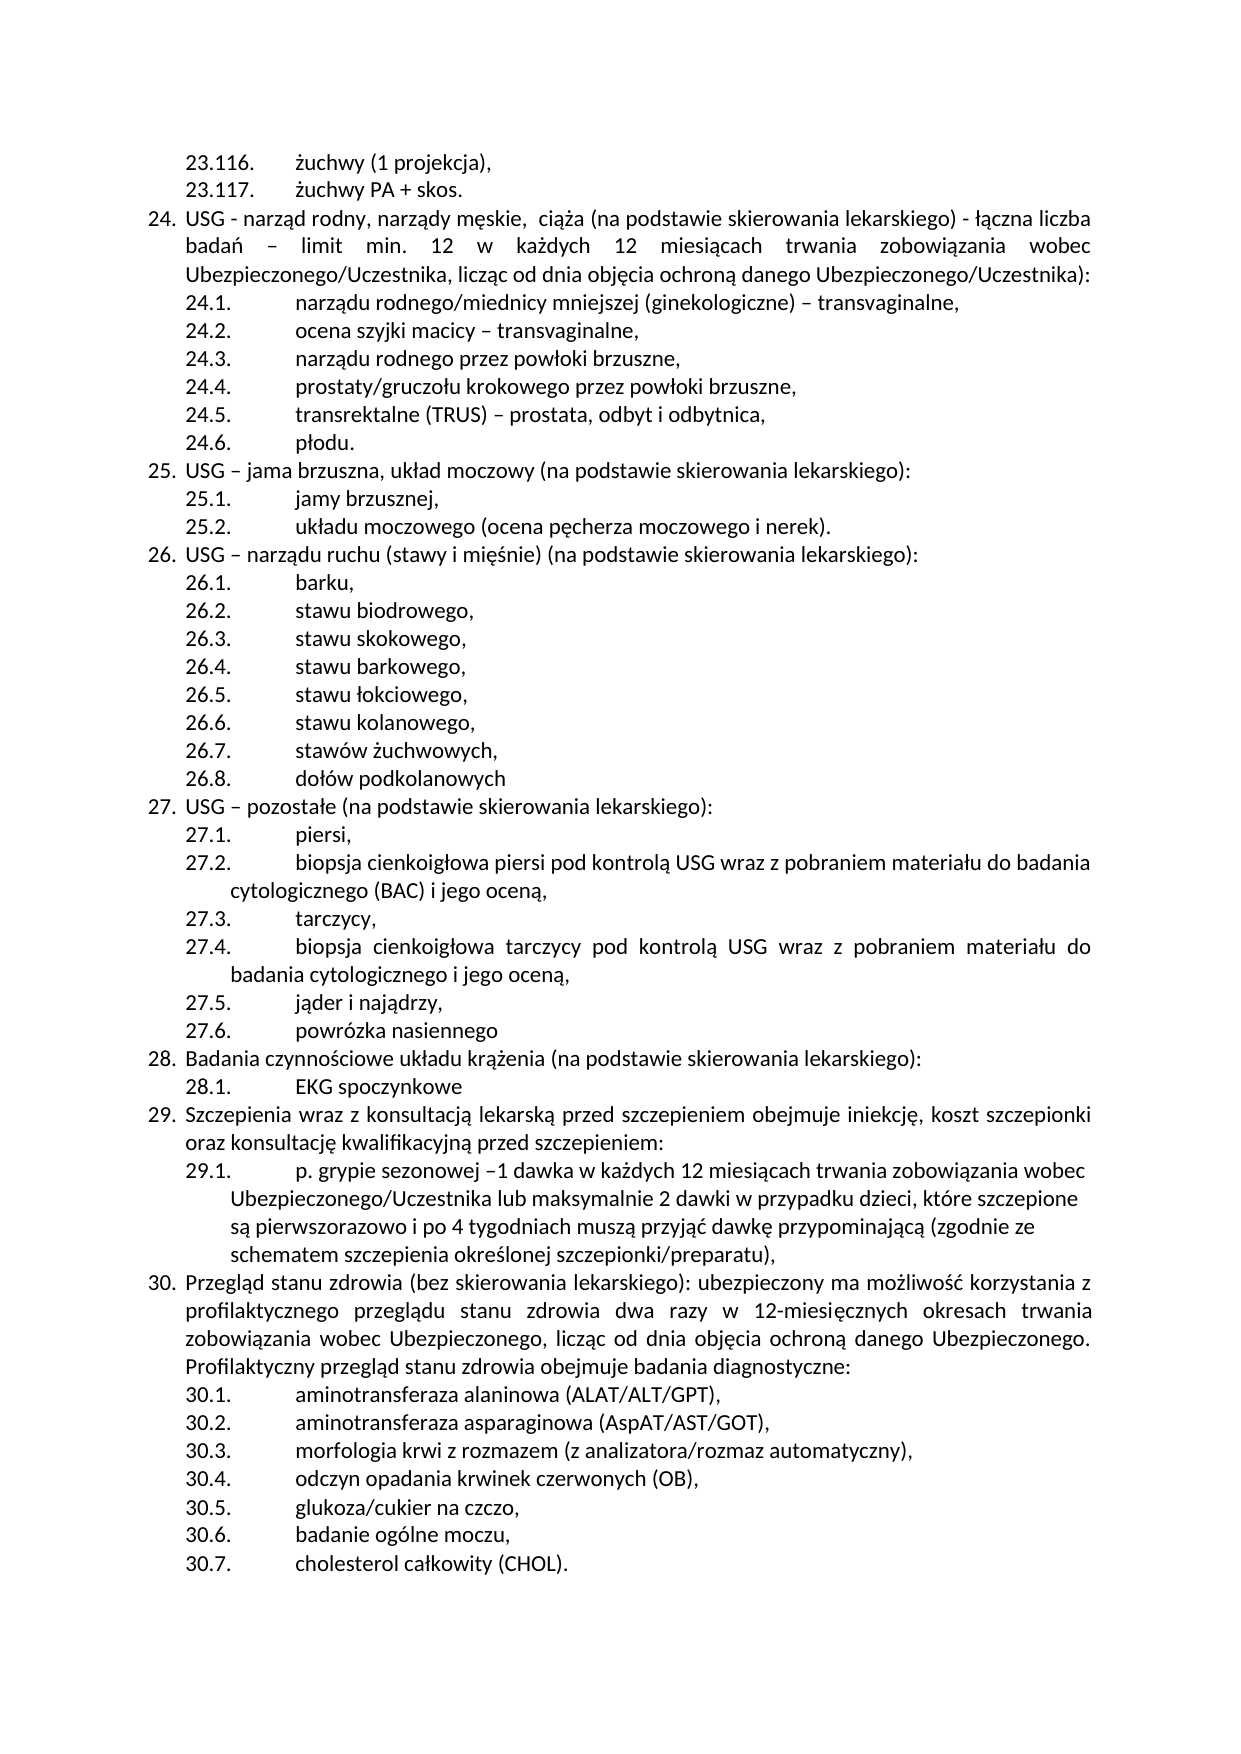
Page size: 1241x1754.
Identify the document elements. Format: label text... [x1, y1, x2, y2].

list USG – pozostałe (na podstawie skierowania lekarskiego): [148, 792, 1093, 820]
list piersi, [185, 820, 1093, 848]
list stawu kolanowego, [185, 708, 1093, 736]
list Szczepienia wraz z konsultacją lekarską przed szczepieniem obejmuje iniekcję, koszt szczepionki oraz konsultację kwalifikacyjną przed szczepieniem: [148, 1100, 1093, 1156]
list narządu rodnego przez powłoki brzuszne, [185, 344, 1093, 372]
list p. grypie sezonowej –1 dawka w każdych 12 miesiącach trwania zobowiązania wobec Ubezpieczonego/Uczestnika lub maksymalnie 2 dawki w przypadku dzieci, które szczepione są pierwszorazowo i po 4 tygodniach muszą przyjąć dawkę przypominającą (zgodnie ze schematem szczepienia określonej szczepionki/preparatu), [185, 1156, 1093, 1268]
list stawu skokowego, [185, 624, 1093, 652]
list Przegląd stanu zdrowia (bez skierowania lekarskiego): ubezpieczony ma możliwość korzystania z profilaktycznego przeglądu stanu zdrowia dwa razy w 12-miesięcznych okresach trwania zobowiązania wobec Ubezpieczonego, licząc od dnia objęcia ochroną danego Ubezpieczonego. Profilaktyczny przegląd stanu zdrowia obejmuje badania diagnostyczne: [148, 1268, 1093, 1381]
list badanie ogólne moczu, [185, 1521, 1093, 1549]
list tarczycy, [185, 904, 1093, 932]
list narządu rodnego/miednicy mniejszej (ginekologiczne) – transvaginalne, [185, 288, 1093, 316]
list żuchwy PA + skos. [185, 176, 1093, 204]
list jąder i najądrzy, [185, 988, 1093, 1016]
list biopsja cienkoigłowa tarczycy pod kontrolą USG wraz z pobraniem materiału do badania cytologicznego i jego oceną, [185, 932, 1093, 988]
list układu moczowego (ocena pęcherza moczowego i nerek). [185, 512, 1093, 540]
list USG - narząd rodny, narządy męskie, ciąża (na podstawie skierowania lekarskiego) - łączna liczba badań – limit min. 12 w każdych 12 miesiącach trwania zobowiązania wobec Ubezpieczonego/Uczestnika, licząc od dnia objęcia ochroną danego Ubezpieczonego/Uczestnika): [148, 204, 1093, 288]
list transrektalne (TRUS) – prostata, odbyt i odbytnica, [185, 400, 1093, 428]
list stawu łokciowego, [185, 680, 1093, 708]
list ocena szyjki macicy – transvaginalne, [185, 316, 1093, 344]
list USG – jama brzuszna, układ moczowy (na podstawie skierowania lekarskiego): [148, 456, 1093, 484]
list prostaty/gruczołu krokowego przez powłoki brzuszne, [185, 372, 1093, 400]
list Badania czynnościowe układu krążenia (na podstawie skierowania lekarskiego): [148, 1044, 1093, 1072]
list barku, [185, 568, 1093, 596]
list cholesterol całkowity (CHOL). [185, 1549, 1093, 1577]
list stawów żuchwowych, [185, 736, 1093, 764]
list stawu barkowego, [185, 652, 1093, 680]
list jamy brzusznej, [185, 484, 1093, 512]
list odczyn opadania krwinek czerwonych (OB), [185, 1464, 1093, 1493]
list powrózka nasiennego [185, 1016, 1093, 1044]
list żuchwy (1 projekcja), [185, 148, 1093, 176]
list dołów podkolanowych [185, 764, 1093, 792]
list morfologia krwi z rozmazem (z analizatora/rozmaz automatyczny), [185, 1437, 1093, 1464]
list glukoza/cukier na czczo, [185, 1493, 1093, 1521]
list EKG spoczynkowe [185, 1072, 1093, 1100]
list biopsja cienkoigłowa piersi pod kontrolą USG wraz z pobraniem materiału do badania cytologicznego (BAC) i jego oceną, [185, 848, 1093, 904]
list płodu. [185, 428, 1093, 456]
list USG – narządu ruchu (stawy i mięśnie) (na podstawie skierowania lekarskiego): [148, 540, 1093, 568]
list stawu biodrowego, [185, 596, 1093, 624]
list aminotransferaza asparaginowa (AspAT/AST/GOT), [185, 1408, 1093, 1437]
list aminotransferaza alaninowa (ALAT/ALT/GPT), [185, 1381, 1093, 1408]
